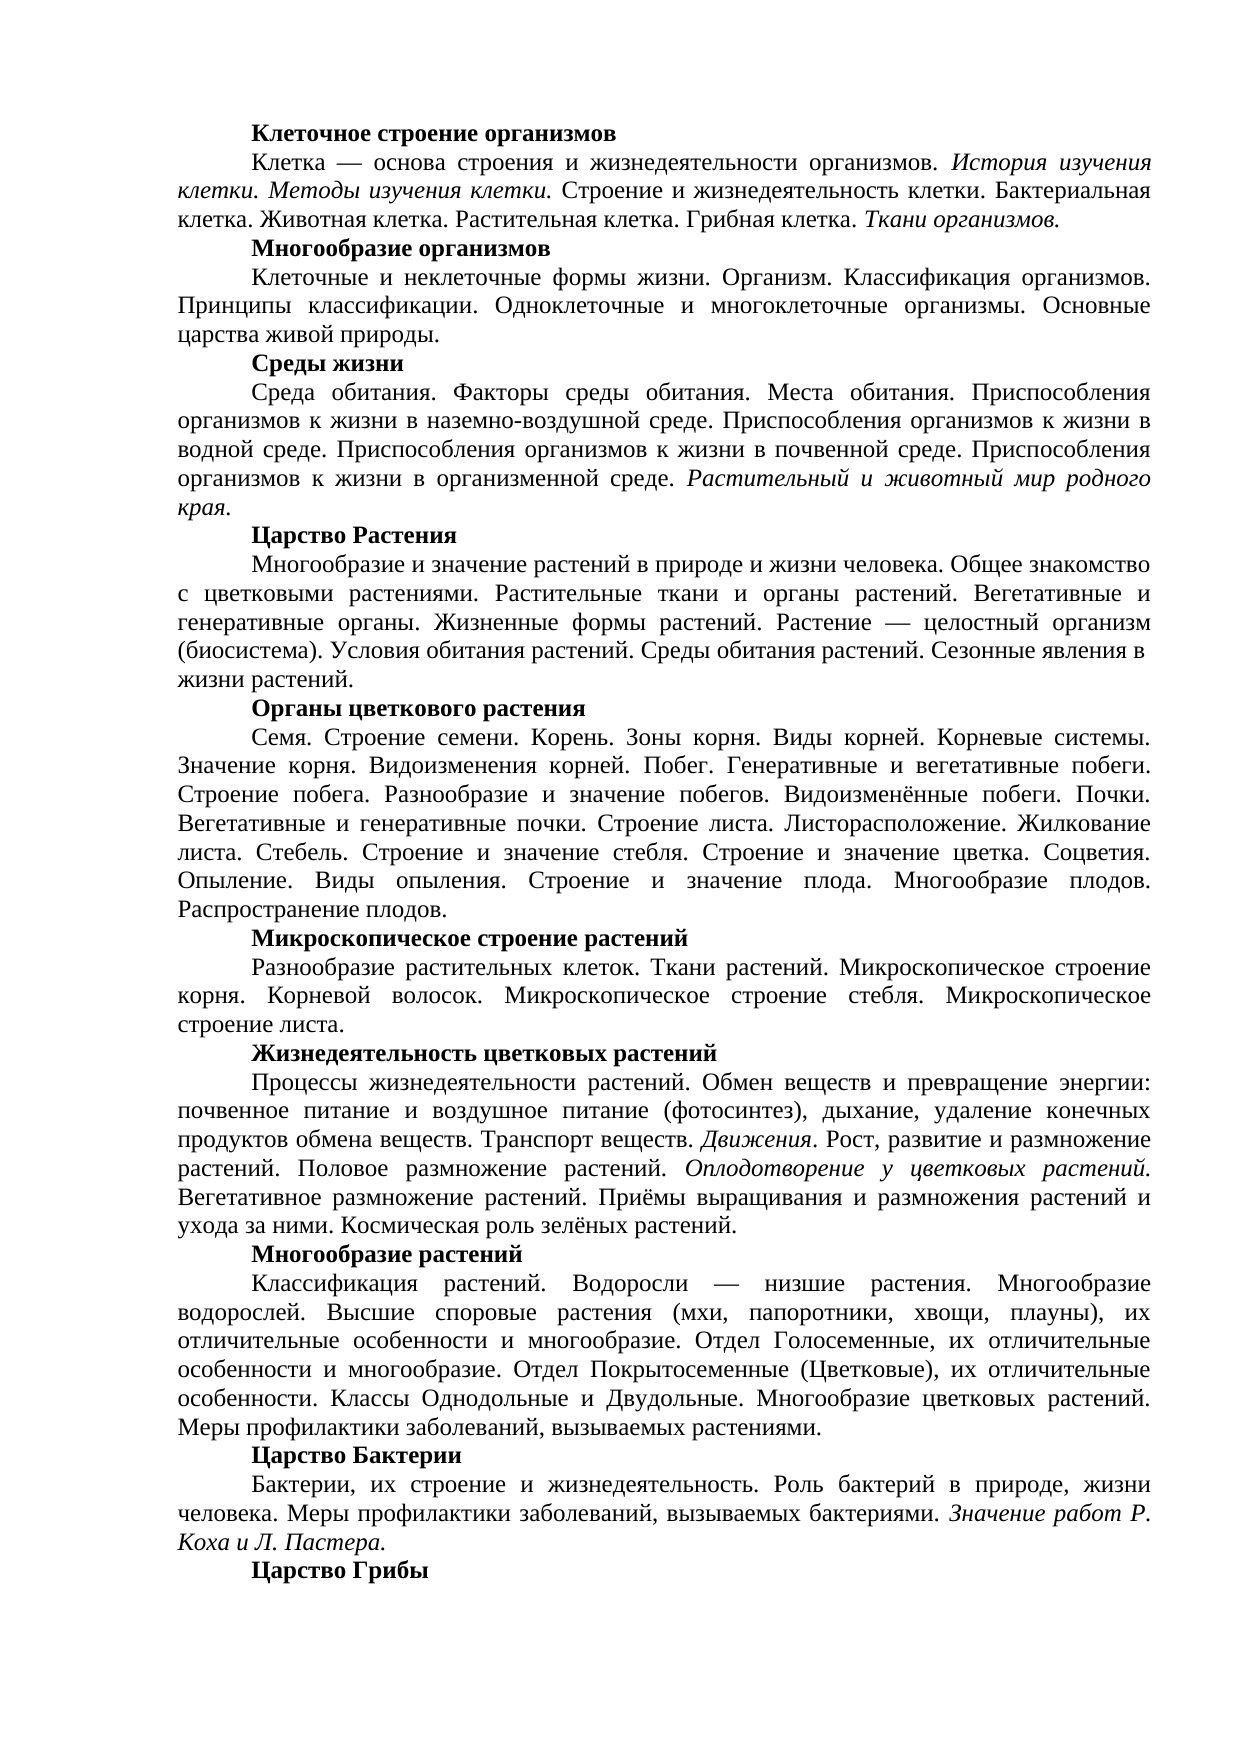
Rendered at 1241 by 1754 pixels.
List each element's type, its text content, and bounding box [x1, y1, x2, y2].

text жизни растений. [177, 664, 1152, 693]
text Многообразие и значение растений в природе и жизни человека. Общее знакомство с цветковыми растениями. Растительные ткани и органы растений. Вегетативные и генеративные органы. Жизненные формы растений. Растение — целостный организм (биосистема). Условия обитания растений. Среды обитания растений. Сезонные явления в [177, 549, 1152, 664]
text Многообразие организмов [177, 233, 1152, 262]
text Органы цветкового растения [177, 693, 1152, 722]
text Семя. Строение семени. Корень. Зоны корня. Виды корней. Корневые системы. Значение корня. Видоизменения корней. Побег. Генеративные и вегетативные побеги. Строение побега. Разнообразие и значение побегов. Видоизменённые побеги. Почки. Вегетативные и генеративные почки. Строение листа. Листорасположение. Жилкование листа. Стебель. Строение и значение стебля. Строение и значение цветка. Соцветия. Опыление. Виды опыления. Строение и значение плода. Многообразие плодов. Распространение плодов. [177, 722, 1152, 923]
text Среда обитания. Факторы среды обитания. Места обитания. Приспособления организмов к жизни в наземно-воздушной среде. Приспособления организмов к жизни в водной среде. Приспособления организмов к жизни в почвенной среде. Приспособления организмов к жизни в организменной среде. Растительный и животный мир родного края. [177, 377, 1152, 521]
text Среды жизни [177, 348, 1152, 377]
text Разнообразие растительных клеток. Ткани растений. Микроскопическое строение корня. Корневой волосок. Микроскопическое строение стебля. Микроскопическое строение листа. [177, 952, 1152, 1038]
text Клеточное строение организмов [177, 118, 1152, 147]
text Клеточные и неклеточные формы жизни. Организм. Классификация организмов. Принципы классификации. Одноклеточные и многоклеточные организмы. Основные царства живой природы. [177, 262, 1152, 348]
text Бактерии, их строение и жизнедеятельность. Роль бактерий в природе, жизни человека. Меры профилактики заболеваний, вызываемых бактериями. Значение работ Р. Коха и Л. Пастера. [177, 1469, 1152, 1556]
text Царство Растения [177, 521, 1152, 549]
text Многообразие растений [177, 1239, 1152, 1268]
text Микроскопическое строение растений [177, 923, 1152, 952]
text Царство Грибы [177, 1556, 1152, 1584]
text Клетка — основа строения и жизнедеятельности организмов. История изучения клетки. Методы изучения клетки. Строение и жизнедеятельность клетки. Бактериальная клетка. Животная клетка. Растительная клетка. Грибная клетка. Ткани организмов. [177, 147, 1152, 233]
text Царство Бактерии [177, 1441, 1152, 1469]
text Процессы жизнедеятельности растений. Обмен веществ и превращение энергии: почвенное питание и воздушное питание (фотосинтез), дыхание, удаление конечных продуктов обмена веществ. Транспорт веществ. Движения. Рост, развитие и размножение растений. Половое размножение растений. Оплодотворение у цветковых растений. Вегетативное размножение растений. Приёмы выращивания и размножения растений и ухода за ними. Космическая роль зелёных растений. [177, 1067, 1152, 1239]
text Классификация растений. Водоросли — низшие растения. Многообразие водорослей. Высшие споровые растения (мхи, папоротники, хвощи, плауны), их отличительные особенности и многообразие. Отдел Голосеменные, их отличительные особенности и многообразие. Отдел Покрытосеменные (Цветковые), их отличительные особенности. Классы Однодольные и Двудольные. Многообразие цветковых растений. Меры профилактики заболеваний, вызываемых растениями. [177, 1268, 1152, 1441]
text Жизнедеятельность цветковых растений [177, 1038, 1152, 1067]
